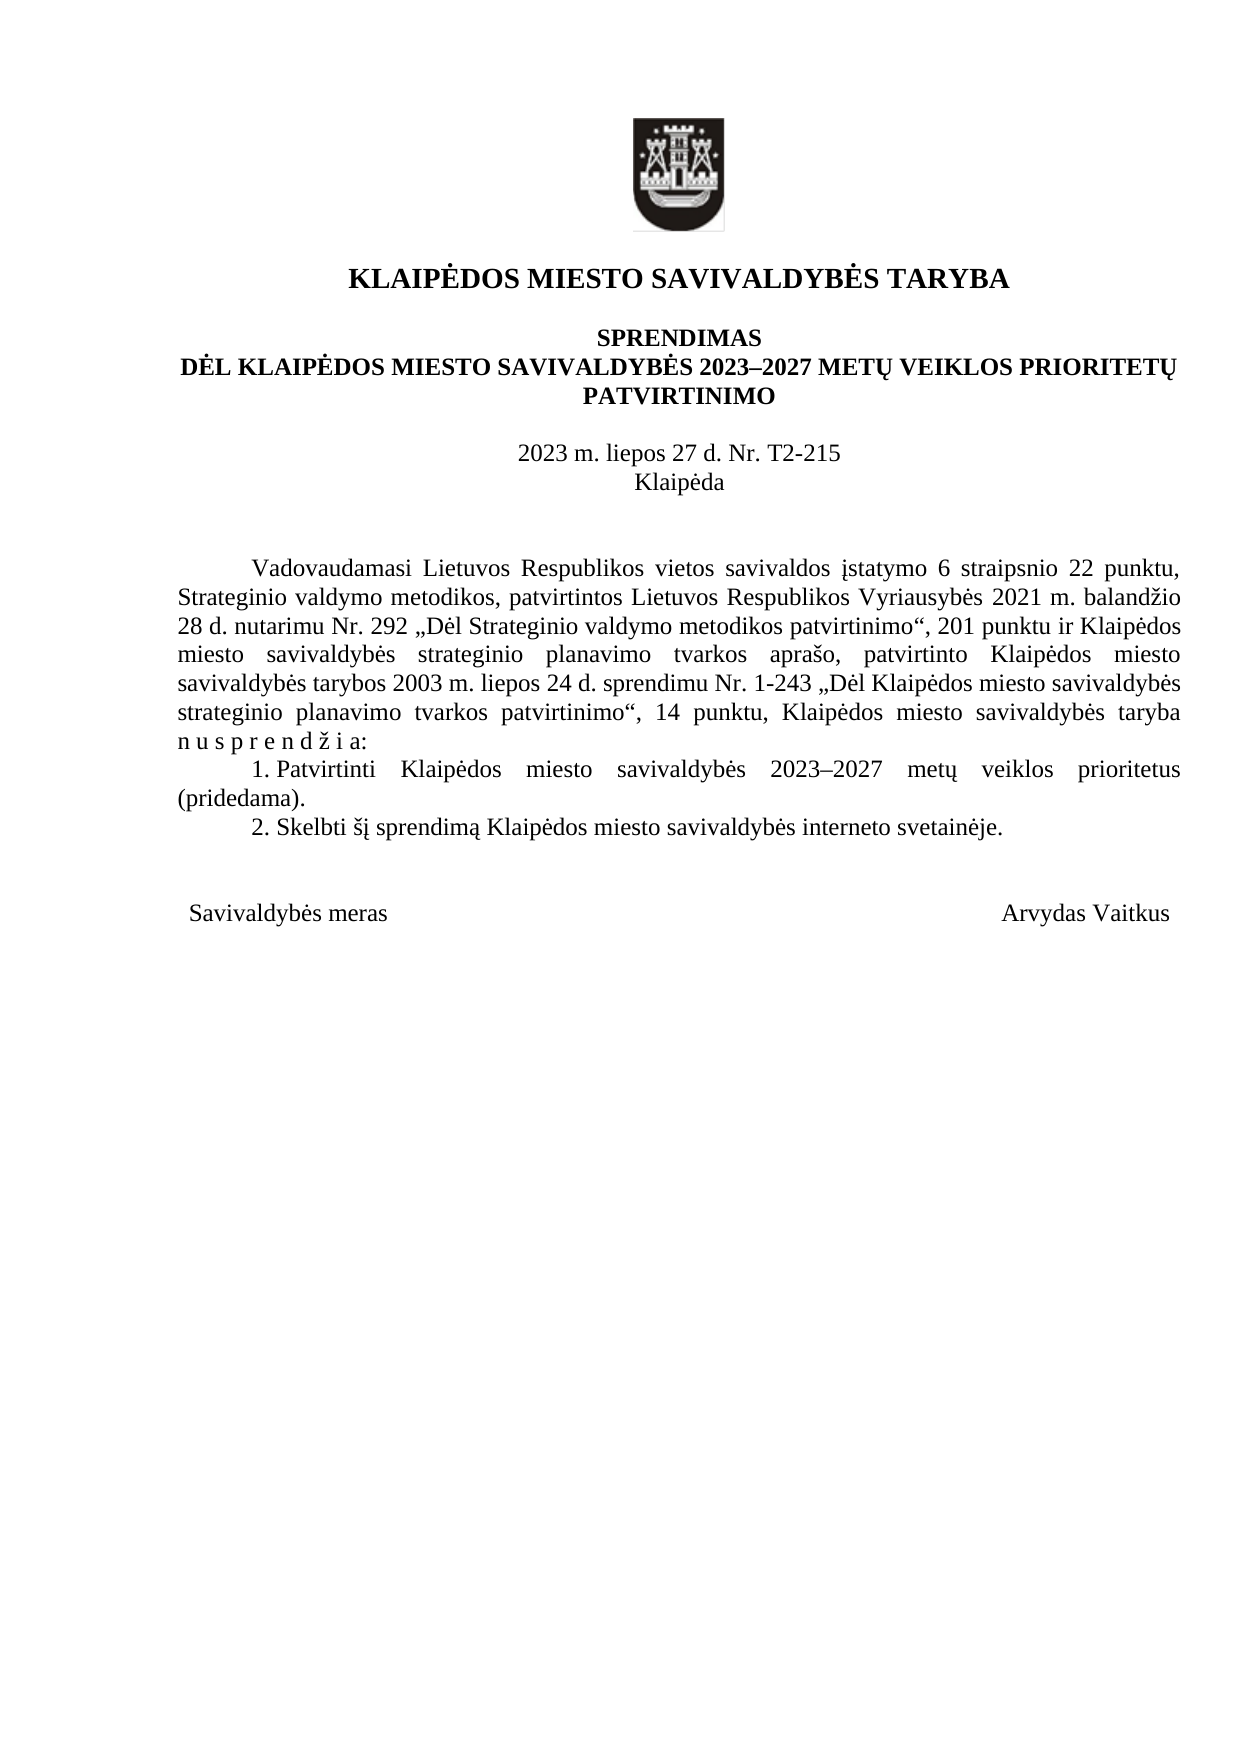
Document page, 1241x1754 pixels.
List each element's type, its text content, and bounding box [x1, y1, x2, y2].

text 2. Skelbti šį sprendimą Klaipėdos miesto savivaldybės interneto svetainėje. [177, 812, 1181, 841]
picture [633, 118, 726, 233]
text KLAIPĖDOS MIESTO SAVIVALDYBĖS TARYBA [177, 261, 1181, 294]
table_header Arvydas Vaitkus [809, 898, 1181, 927]
text 1. Patvirtinti Klaipėdos miesto savivaldybės 2023–2027 metų veiklos prioritetus (pridedama). [177, 754, 1181, 812]
text 2023 m. liepos 27 d. Nr. T2-215 [177, 438, 1181, 467]
text SPRENDIMAS [177, 323, 1181, 352]
text Klaipėda [177, 467, 1181, 496]
text Vadovaudamasi Lietuvos Respublikos vietos savivaldos įstatymo 6 straipsnio 22 punktu, Strateginio valdymo metodikos, patvirtintos Lietuvos Respublikos Vyriausybės 2021 m. balandžio 28 d. nutarimu Nr. 292 „Dėl Strateginio valdymo metodikos patvirtinimo“, 201 punktu ir Klaipėdos miesto savivaldybės strateginio planavimo tvarkos aprašo, patvirtinto Klaipėdos miesto savivaldybės tarybos 2003 m. liepos 24 d. sprendimu Nr. 1-243 „Dėl Klaipėdos miesto savivaldybės strateginio planavimo tvarkos patvirtinimo“, 14 punktu, Klaipėdos miesto savivaldybės taryba nusprendžia: [177, 553, 1181, 754]
table_header Savivaldybės meras [177, 898, 809, 927]
text DĖL KLAIPĖDOS MIESTO SAVIVALDYBĖS 2023–2027 METŲ VEIKLOS PRIORITETŲ PATVIRTINIMO [177, 352, 1181, 409]
